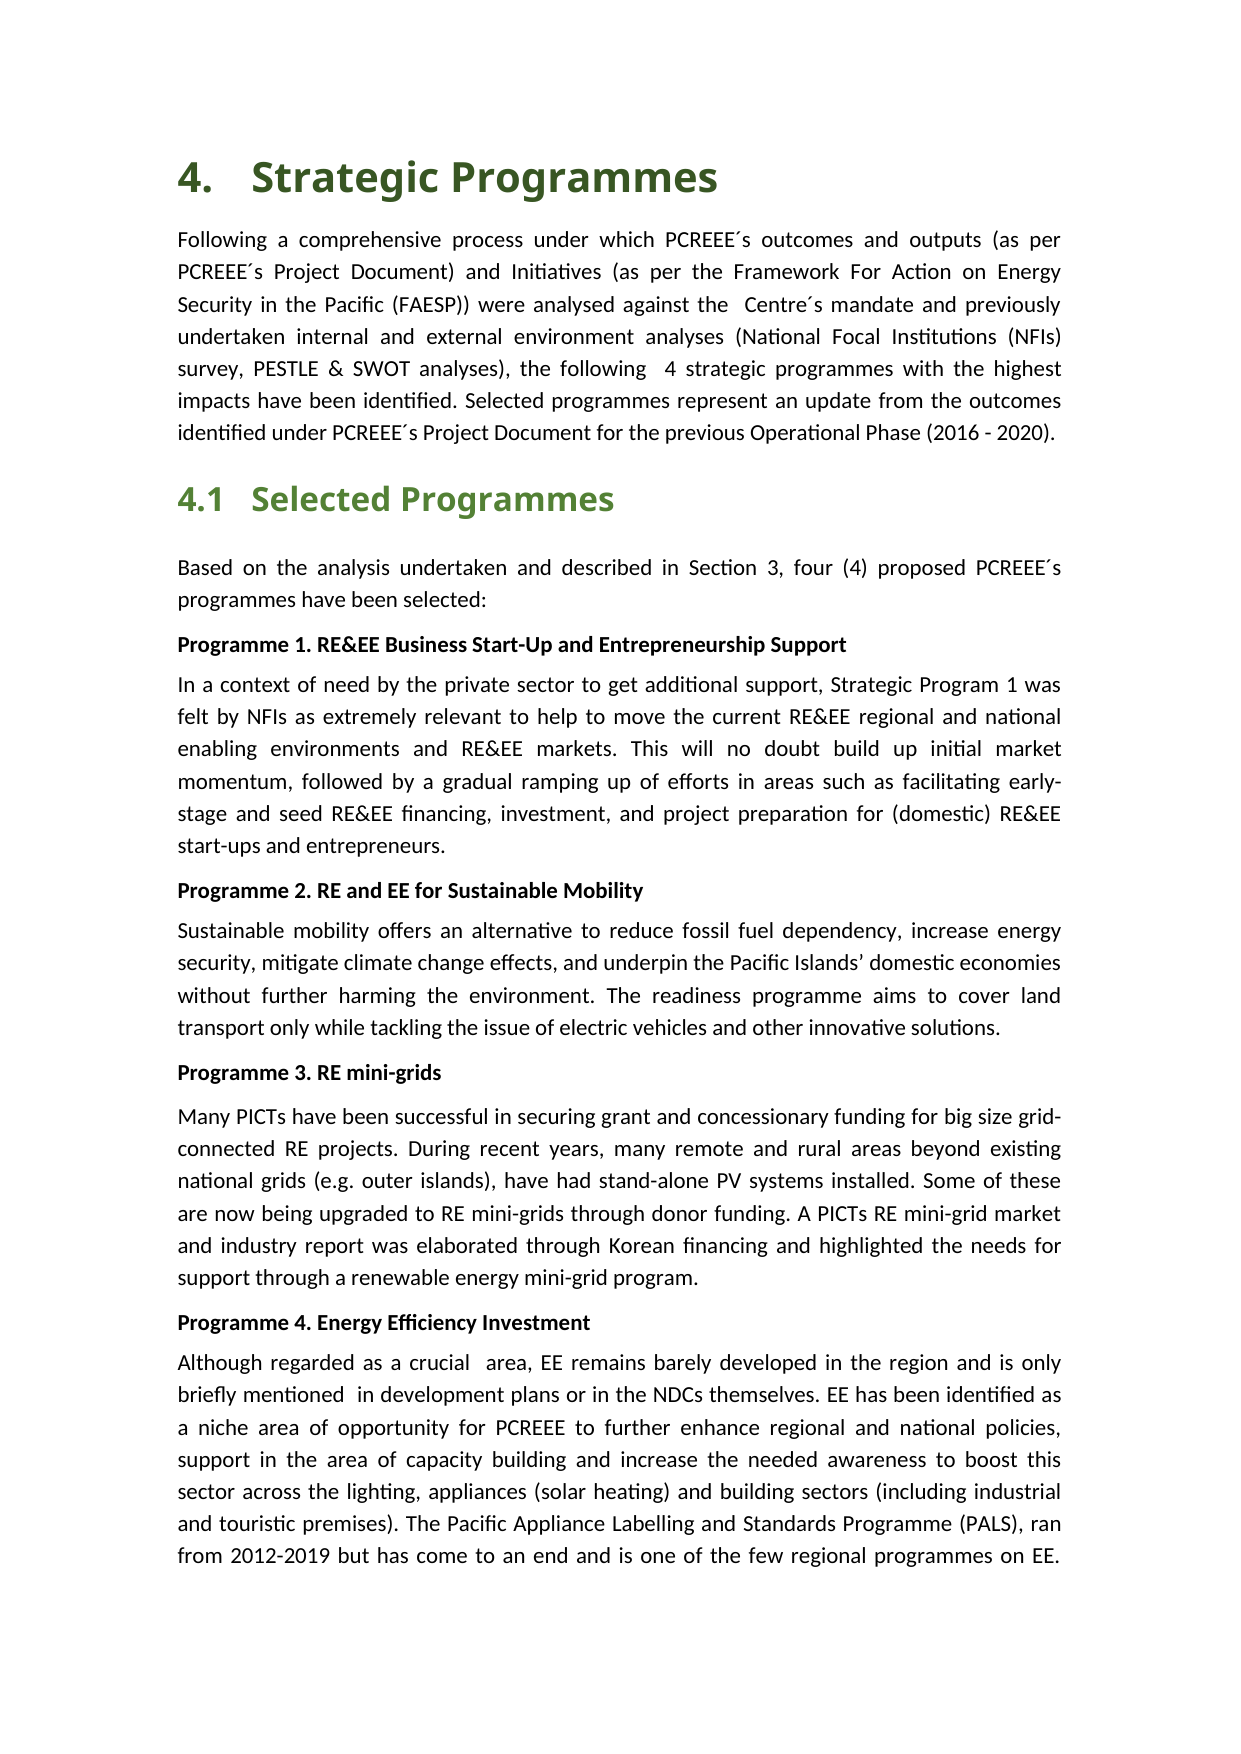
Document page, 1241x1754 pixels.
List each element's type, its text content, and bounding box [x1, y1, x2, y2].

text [177, 1348, 1063, 1569]
text Programme 1. RE&EE Business Start-Up and Entrepreneurship Support [177, 630, 1063, 658]
subtitle 4.1 Selected Programmes [177, 476, 1063, 521]
text In a context of need by the private sector to get additional support, Strategic Program 1 was felt by NFIs as extremely relevant to help to move the current RE&EE regional and national enabling environments and RE&EE markets. This will no doubt build up initial market momentum, followed by a gradual ramping up of efforts in areas such as facilitating early-stage and seed RE&EE financing, investment, and project preparation for (domestic) RE&EE start-ups and entrepreneurs. [177, 670, 1063, 859]
text Programme 2. RE and EE for Sustainable Mobility [177, 876, 1063, 904]
subtitle 4. Strategic Programmes [177, 148, 1063, 204]
text Many PICTs have been successful in securing grant and concessionary funding for big size grid-connected RE projects. During recent years, many remote and rural areas beyond existing national grids (e.g. outer islands), have had stand-alone PV systems installed. Some of these are now being upgraded to RE mini-grids through donor funding. A PICTs RE mini-grid market and industry report was elaborated through Korean financing and highlighted the needs for support through a renewable energy mini-grid program. [177, 1102, 1063, 1291]
text Sustainable mobility offers an alternative to reduce fossil fuel dependency, increase energy security, mitigate climate change effects, and underpin the Pacific Islands’ domestic economies without further harming the environment. The readiness programme aims to cover land transport only while tackling the issue of electric vehicles and other innovative solutions. [177, 916, 1063, 1041]
text Following a comprehensive process under which PCREEE´s outcomes and outputs (as per PCREEE´s Project Document) and Initiatives (as per the Framework For Action on Energy Security in the Pacific (FAESP)) were analysed against the Centre´s mandate and previously undertaken internal and external environment analyses (National Focal Institutions (NFIs) survey, PESTLE & SWOT analyses), the following 4 strategic programmes with the highest impacts have been identified. Selected programmes represent an update from the outcomes identified under PCREEE´s Project Document for the previous Operational Phase (2016 - 2020). [177, 225, 1063, 446]
text Programme 4. Energy Efficiency Investment [177, 1308, 1063, 1336]
text Programme 3. RE mini-grids [177, 1058, 1063, 1086]
text Based on the analysis undertaken and described in Section 3, four (4) proposed PCREEE´s programmes have been selected: [177, 553, 1063, 613]
